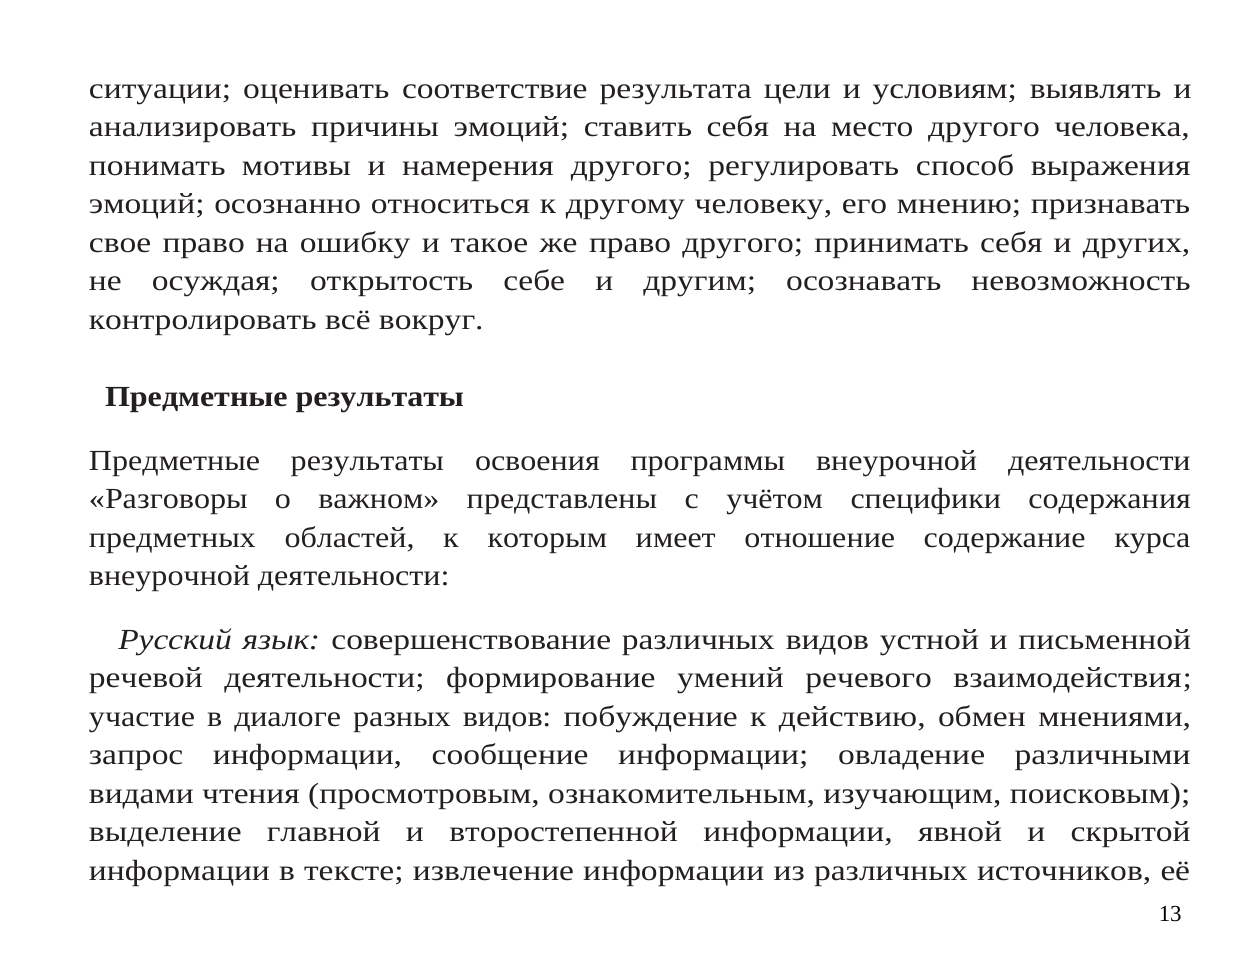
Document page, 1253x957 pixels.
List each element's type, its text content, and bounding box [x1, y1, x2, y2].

text Предметные результаты [89, 379, 1192, 413]
text Предметные результаты освоения программы внеурочной деятельности «Разговоры о важном» представлены с учётом специфики содержания предметных областей, к которым имеет отношение содержание курса внеурочной деятельности: [89, 443, 1192, 592]
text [89, 622, 1192, 887]
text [89, 71, 1192, 336]
